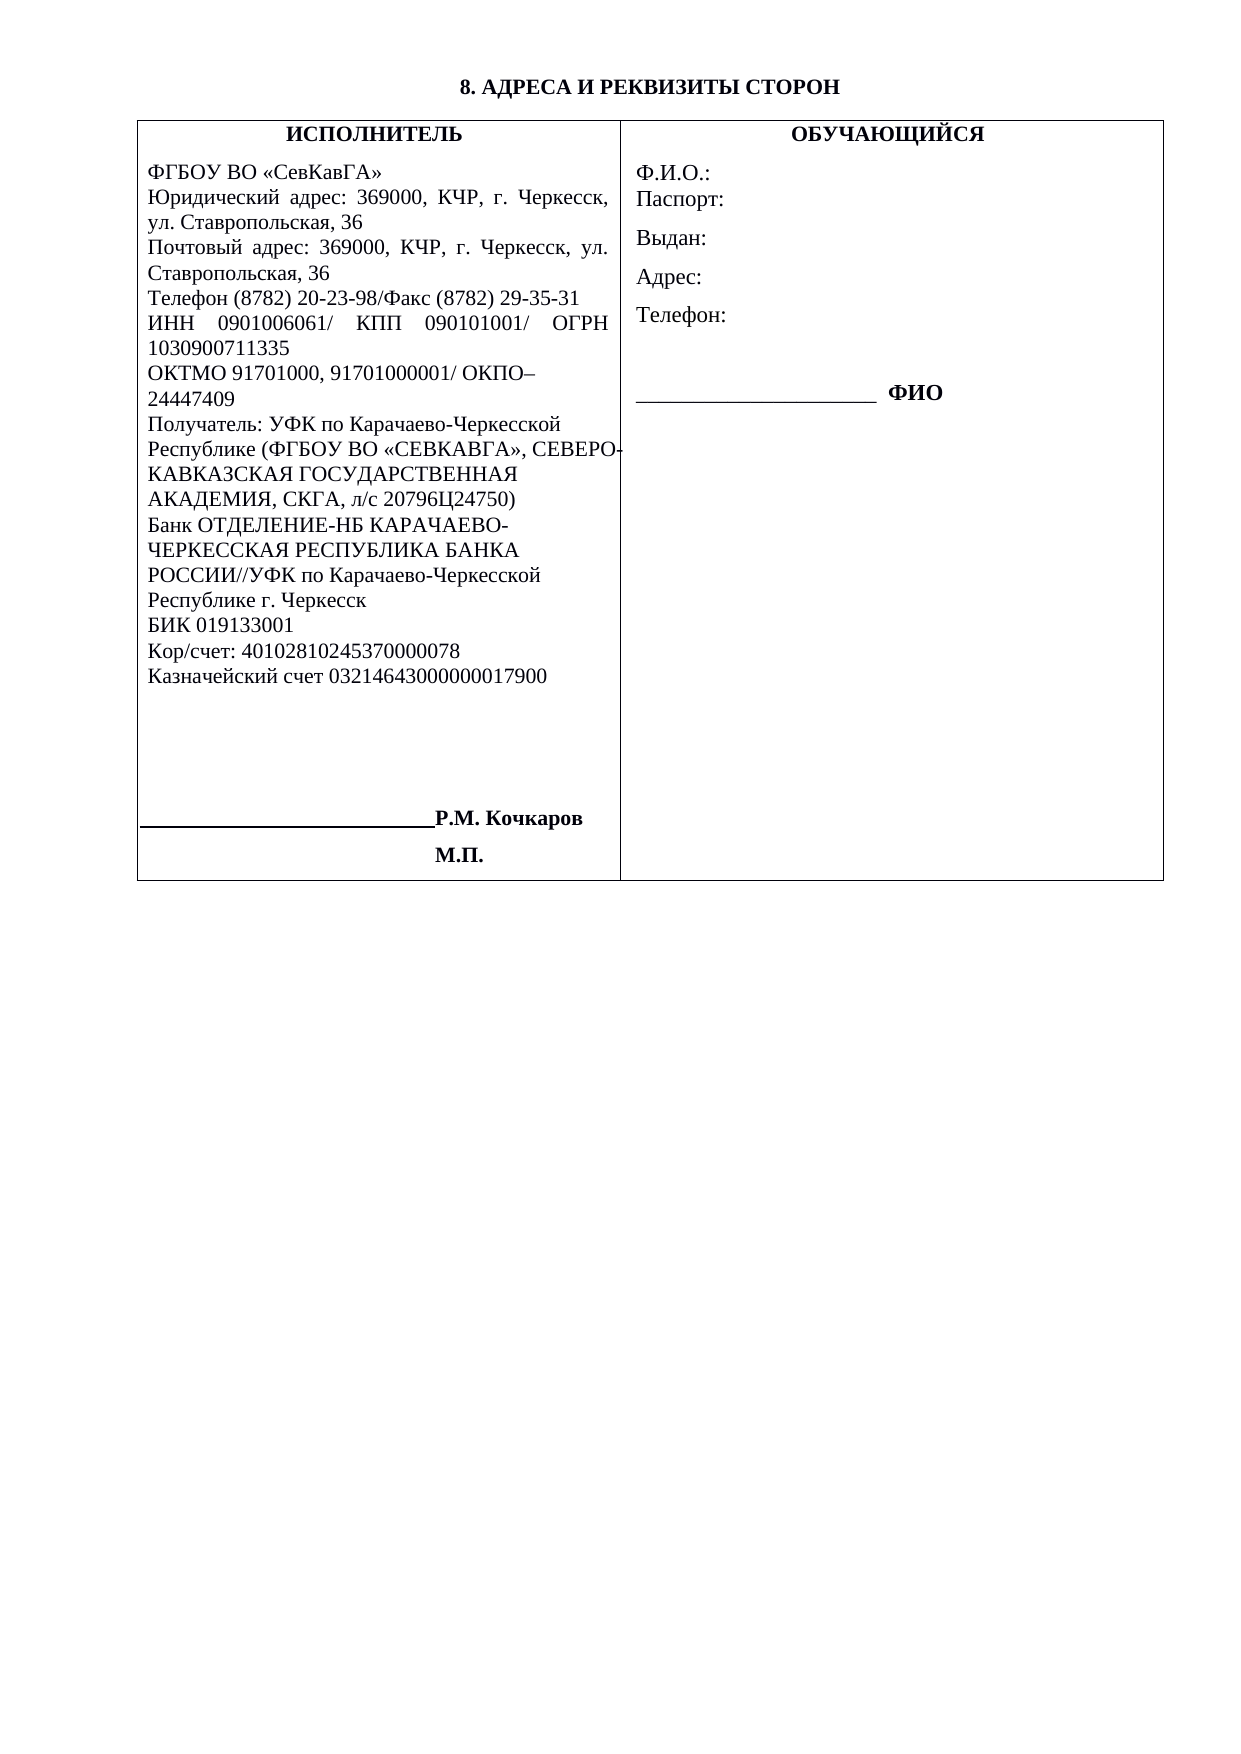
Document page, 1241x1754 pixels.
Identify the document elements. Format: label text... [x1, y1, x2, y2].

table_header ИСПОЛНИТЕЛЬ ФГБОУ ВО «СевКавГА» Юридический адрес: 369000, КЧР, г. Черкесск, ул. Ставропольская, 36 Почтовый адрес: 369000, КЧР, г. Черкесск, ул. Ставропольская, 36 Телефон (8782) 20-23-98/Факс (8782) 29-35-31 ИНН 0901006061/ КПП 090101001/ ОГРН 1030900711335 ОКТМО 91701000, 91701000001/ ОКПО– 24447409 Получатель: УФК по Карачаево-Черкесской Республике (ФГБОУ ВО «СЕВКАВГА», СЕВЕРО-КАВКАЗСКАЯ ГОСУДАРСТВЕННАЯ АКАДЕМИЯ, СКГА, л/с 20796Ц24750) Банк ОТДЕЛЕНИЕ-НБ КАРАЧАЕВО-ЧЕРКЕССКАЯ РЕСПУБЛИКА БАНКА РОССИИ//УФК по Карачаево-Черкесской Республике г. Черкесск БИК 019133001 Кор/счет: 40102810245370000078 Казначейский счет 03214643000000017900 Р.М. Кочкаров М.П. [138, 121, 620, 880]
text 8. АДРЕСА И РЕКВИЗИТЫ СТОРОН [148, 74, 1152, 99]
table_header ОБУЧАЮЩИЙСЯ Ф.И.О.: Паспорт: Выдан: Адрес: Телефон: _____________________ ФИО [621, 121, 1163, 880]
